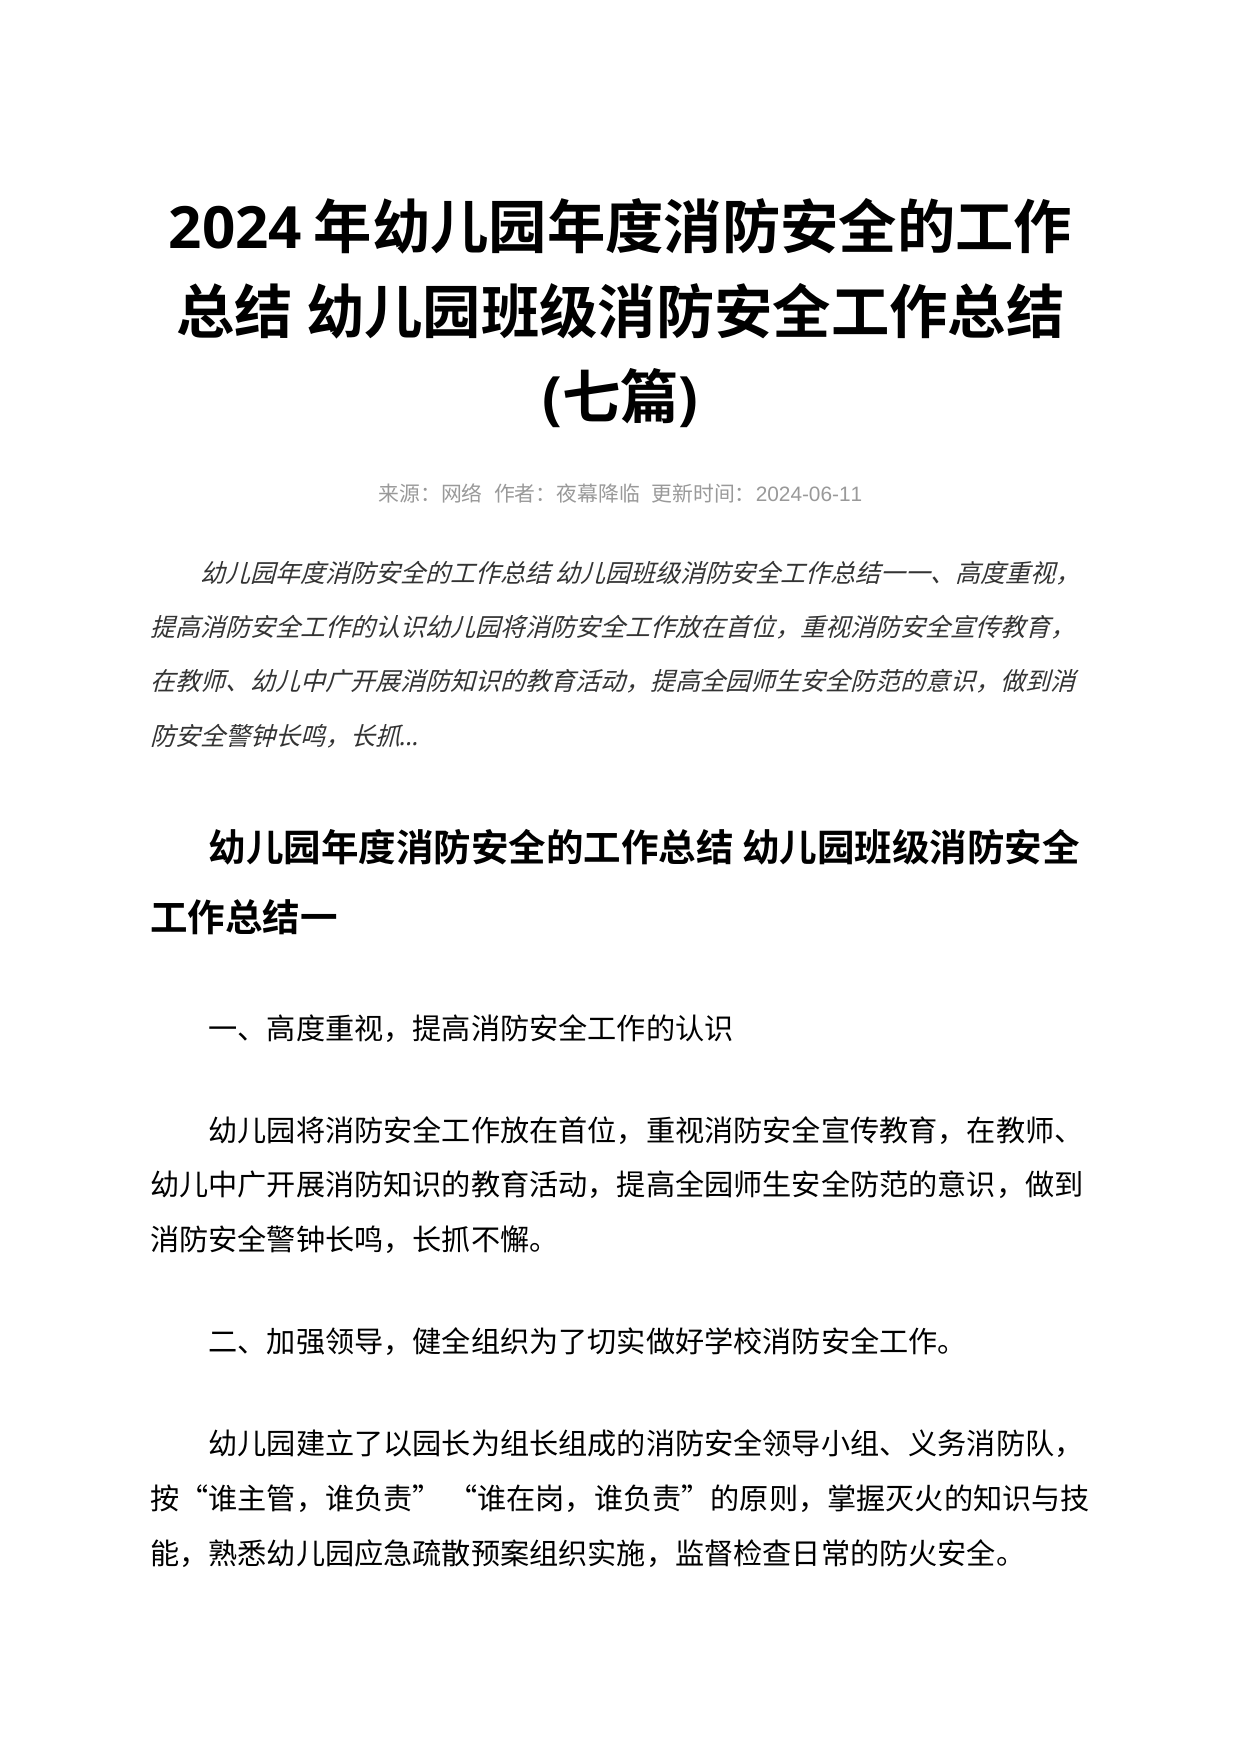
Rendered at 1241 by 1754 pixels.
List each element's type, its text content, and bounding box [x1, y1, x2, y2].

subtitle 2024年幼儿园年度消防安全的工作总结 幼儿园班级消防安全工作总结(七篇) [150, 181, 1090, 435]
text 一、高度重视，提高消防安全工作的认识 [150, 1005, 1090, 1048]
text 幼儿园年度消防安全的工作总结 幼儿园班级消防安全工作总结一一、高度重视，提高消防安全工作的认识幼儿园将消防安全工作放在首位，重视消防安全宣传教育，在教师、幼儿中广开展消防知识的教育活动，提高全园师生安全防范的意识，做到消防安全警钟长鸣，长抓... [150, 553, 1090, 752]
text 幼儿园将消防安全工作放在首位，重视消防安全宣传教育，在教师、幼儿中广开展消防知识的教育活动，提高全园师生安全防范的意识，做到消防安全警钟长鸣，长抓不懈。 [150, 1107, 1090, 1259]
text 幼儿园建立了以园长为组长组成的消防安全领导小组、义务消防队，按“谁主管，谁负责” “谁在岗，谁负责”的原则，掌握灭火的知识与技能，熟悉幼儿园应急疏散预案组织实施，监督检查日常的防火安全。 [150, 1420, 1090, 1572]
text 二、加强领导，健全组织为了切实做好学校消防安全工作。 [150, 1319, 1090, 1361]
text 来源：网络 作者：夜幕降临 更新时间：2024-06-11 [150, 482, 1090, 506]
text 幼儿园年度消防安全的工作总结 幼儿园班级消防安全工作总结一 [150, 817, 1090, 942]
